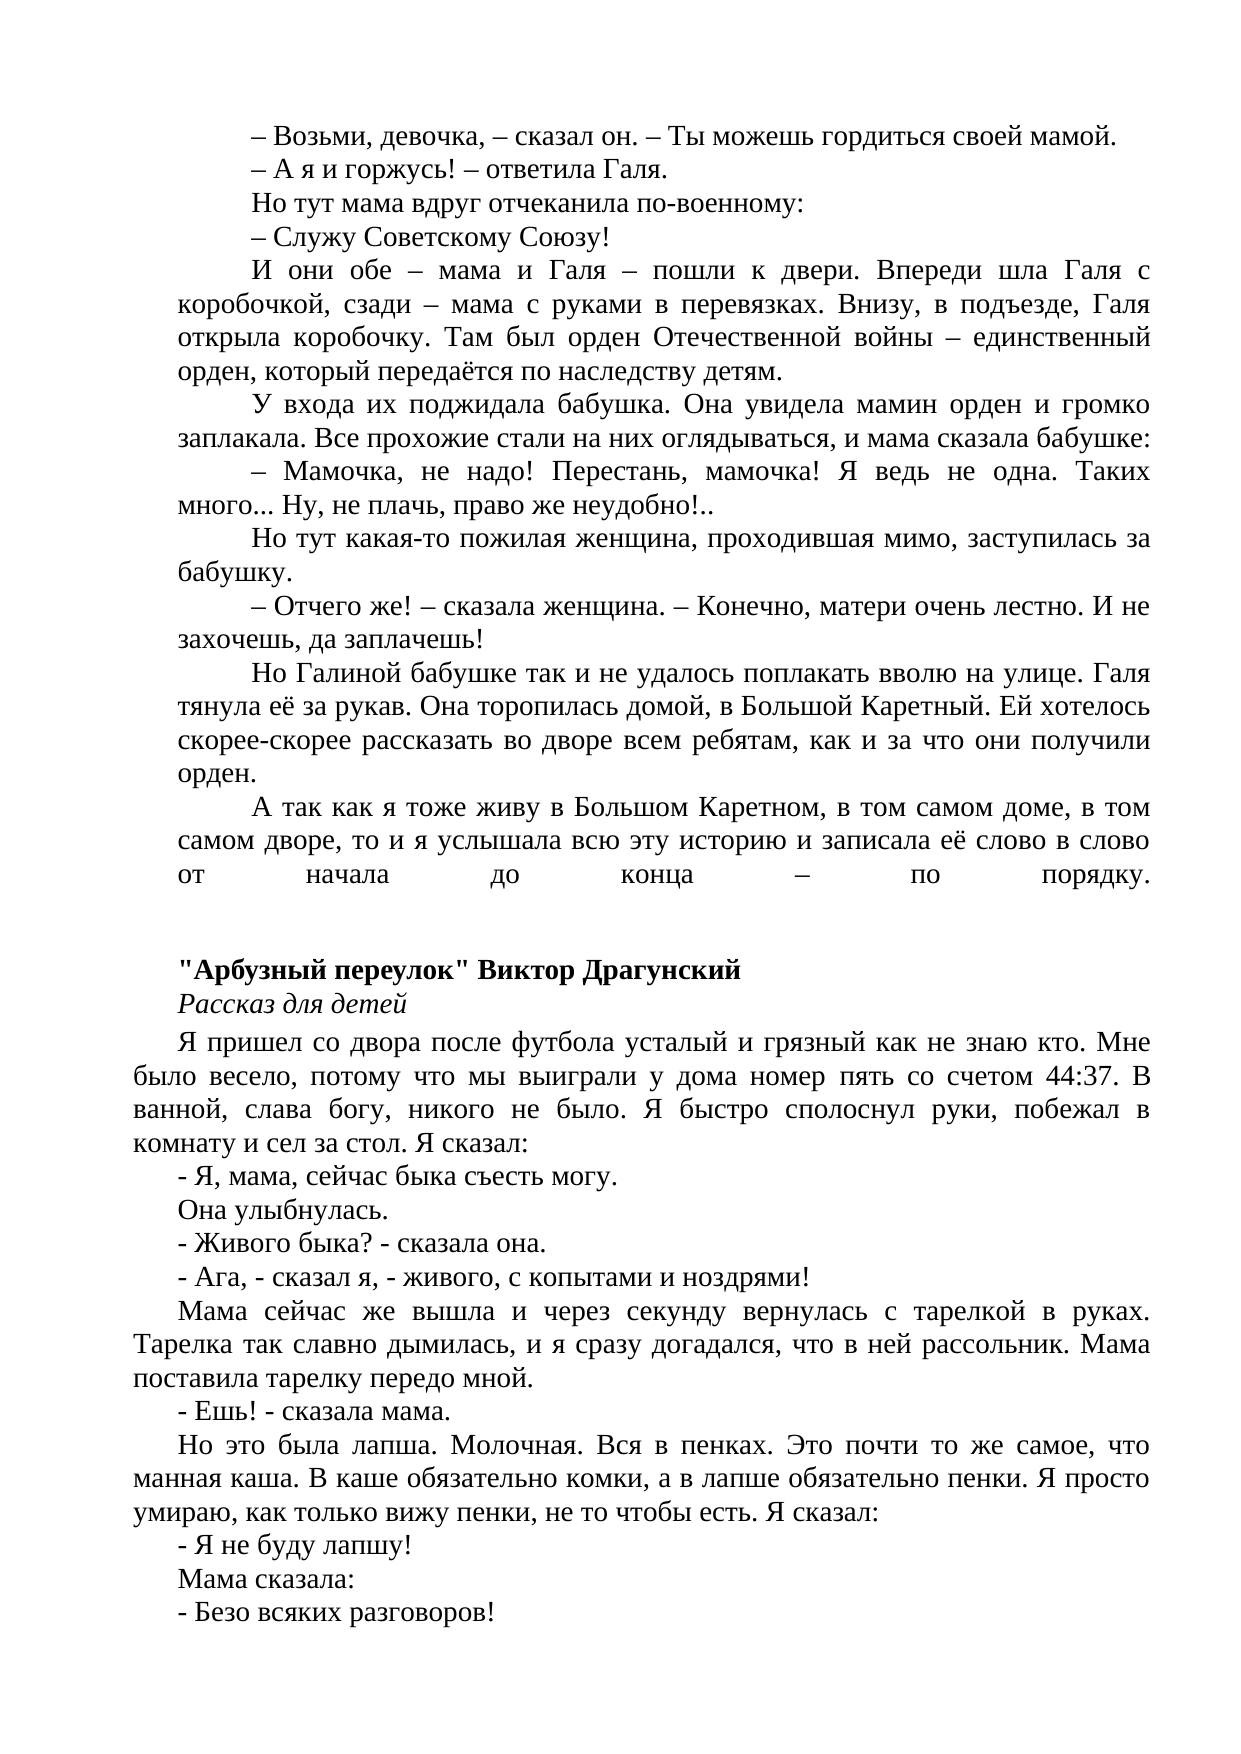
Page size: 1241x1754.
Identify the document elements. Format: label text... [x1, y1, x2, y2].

text Мама сейчас же вышла и через секунду вернулась с тарелкой в руках. Тарелка так славно дымилась, и я сразу догадался, что в ней рассольник. Мама поставила тарелку передо мной. [133, 1293, 1152, 1393]
text - Ешь! - сказала мама. [133, 1393, 1152, 1427]
text – Мамочка, не надо! Перестань, мамочка! Я ведь не одна. Таких много... Ну, не плачь, право же неудобно!.. [177, 453, 1152, 521]
text - Я не буду лапшу! [133, 1527, 1152, 1561]
text - Ага, - сказал я, - живого, с копытами и ноздрями! [133, 1259, 1152, 1293]
text Но Галиной бабушке так и не удалось поплакать вволю на улице. Галя тянула её за рукав. Она торопилась домой, в Большой Каретный. Ей хотелось скорее-скорее рассказать во дворе всем ребятам, как и за что они получили орден. [177, 655, 1152, 789]
text – А я и горжусь! – ответила Галя. [177, 152, 1152, 185]
text "Арбузный переулок" Виктор Драгунский [177, 952, 1152, 986]
text – Отчего же! – сказала женщина. – Конечно, матери очень лестно. И не захочешь, да заплачешь! [177, 588, 1152, 655]
text – Возьми, девочка, – сказал он. – Ты можешь гордиться своей мамой. [177, 118, 1152, 152]
text И они обе – мама и Галя – пошли к двери. Впереди шла Галя с коробочкой, сзади – мама с руками в перевязках. Внизу, в подъезде, Галя открыла коробочку. Там был орден Отечественной войны – единственный орден, который передаётся по наследству детям. [177, 252, 1152, 386]
text Но это была лапша. Молочная. Вся в пенках. Это почти то же самое, что манная каша. В каше обязательно комки, а в лапше обязательно пенки. Я просто умираю, как только вижу пенки, не то чтобы есть. Я сказал: [133, 1427, 1152, 1527]
text Она улыбнулась. [133, 1192, 1152, 1226]
text Я пришел со двора после футбола усталый и грязный как не знаю кто. Мне было весело, потому что мы выиграли у дома номер пять со счетом 44:37. В ванной, слава богу, никого не было. Я быстро сполоснул руки, побежал в комнату и сел за стол. Я сказал: [133, 1024, 1152, 1158]
text - Живого быка? - сказала она. [133, 1226, 1152, 1259]
text А так как я тоже живу в Большом Каретном, в том самом доме, в том самом дворе, то и я услышала всю эту историю и записала её слово в слово от начала до конца – по порядку. [177, 789, 1152, 923]
text – Служу Советскому Союзу! [177, 219, 1152, 252]
text У входа их поджидала бабушка. Она увидела мамин орден и громко заплакала. Все прохожие стали на них оглядываться, и мама сказала бабушке: [177, 386, 1152, 453]
text Но тут мама вдруг отчеканила по-военному: [177, 185, 1152, 219]
text Мама сказала: [133, 1561, 1152, 1594]
text - Безо всяких разговоров! [133, 1594, 1152, 1628]
text Рассказ для детей [177, 986, 1152, 1019]
text - Я, мама, сейчас быка съесть могу. [133, 1158, 1152, 1192]
text Но тут какая-то пожилая женщина, проходившая мимо, заступилась за бабушку. [177, 521, 1152, 588]
